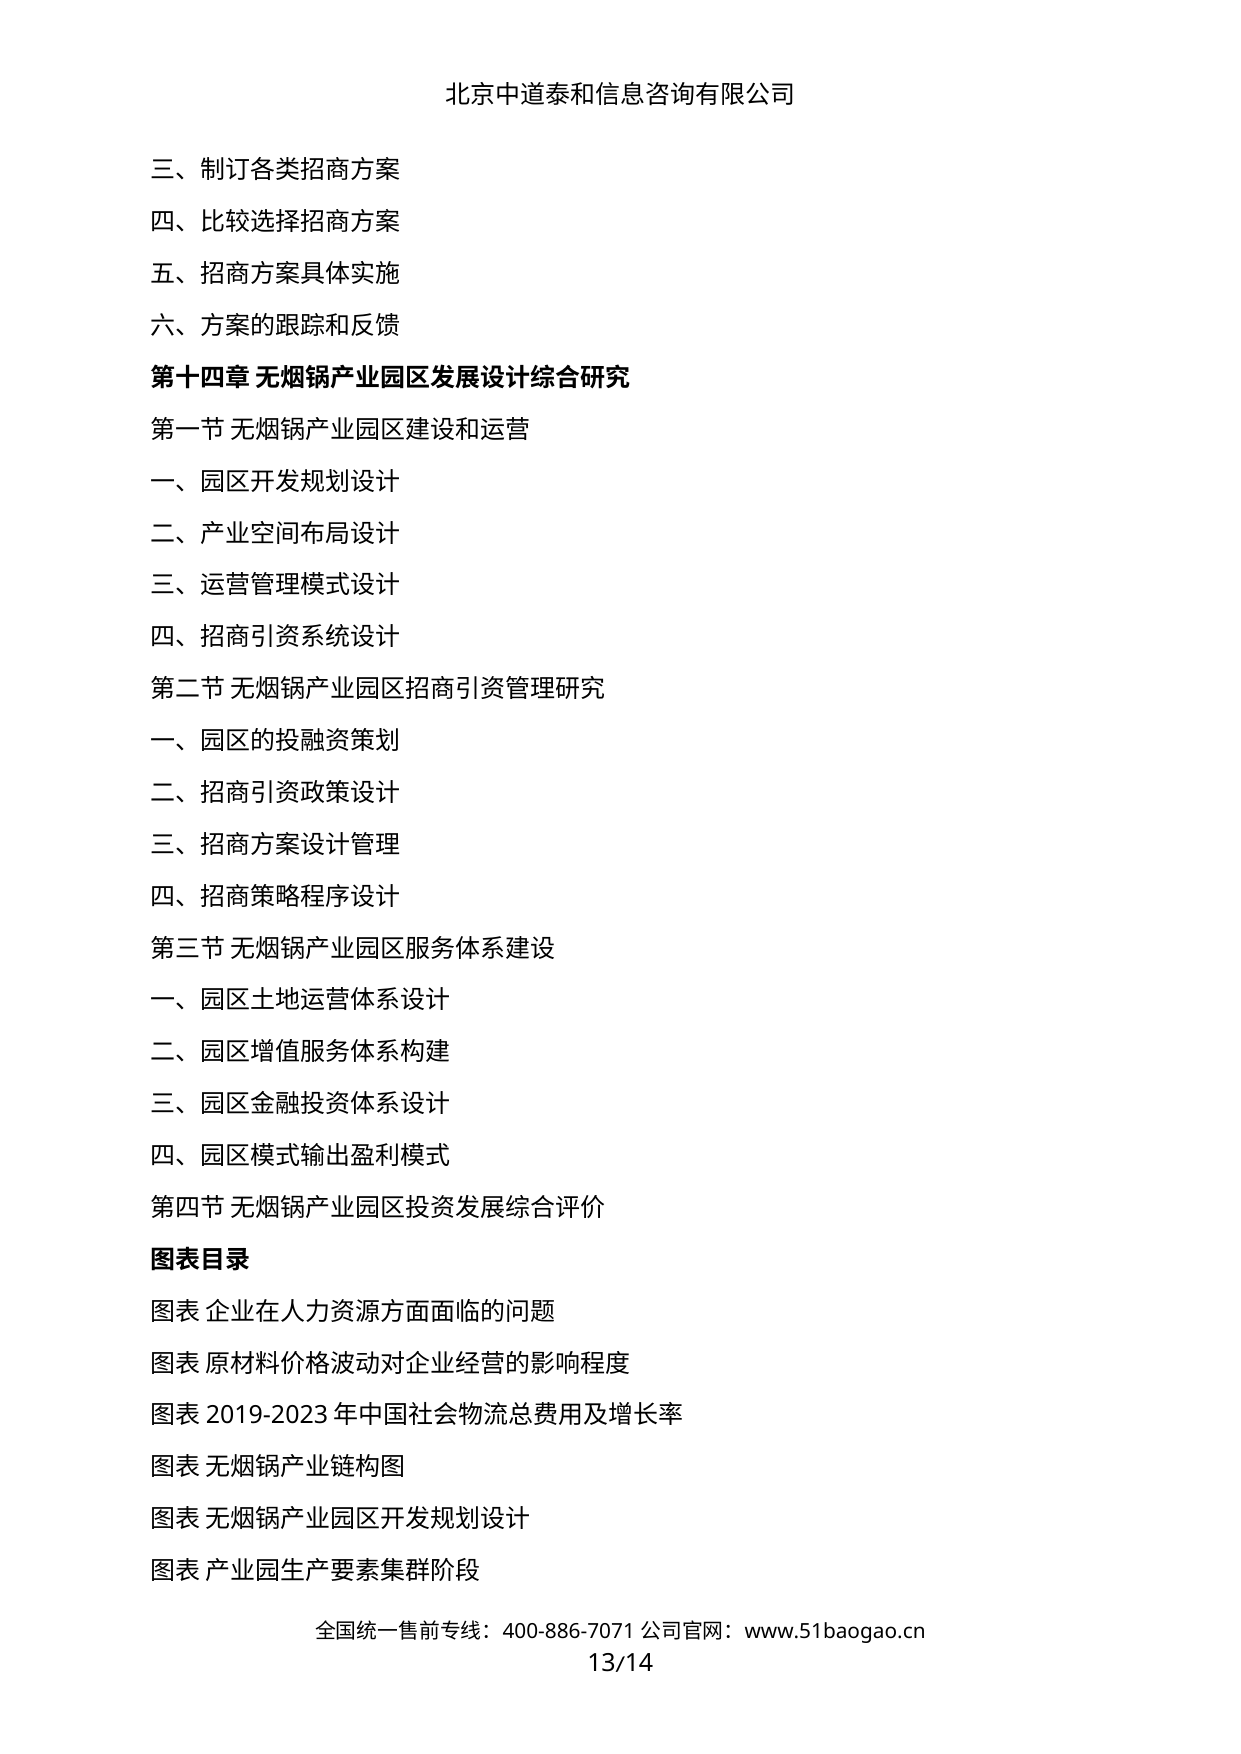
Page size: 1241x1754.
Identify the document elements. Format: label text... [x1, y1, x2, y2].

text 四、招商引资系统设计 [150, 617, 1090, 653]
text 图表 2019-2023年中国社会物流总费用及增长率 [150, 1395, 1090, 1431]
text 图表 产业园生产要素集群阶段 [150, 1551, 1090, 1587]
text 二、招商引资政策设计 [150, 772, 1090, 809]
text 四、园区模式输出盈利模式 [150, 1136, 1090, 1172]
text 三、制订各类招商方案 [150, 150, 1090, 186]
text 四、招商策略程序设计 [150, 876, 1090, 912]
text 三、运营管理模式设计 [150, 565, 1090, 601]
text 图表 企业在人力资源方面面临的问题 [150, 1291, 1090, 1327]
text 图表目录 [150, 1239, 1090, 1276]
text 第一节 无烟锅产业园区建设和运营 [150, 409, 1090, 446]
text 第三节 无烟锅产业园区服务体系建设 [150, 928, 1090, 964]
text 一、园区的投融资策划 [150, 721, 1090, 757]
text 图表 原材料价格波动对企业经营的影响程度 [150, 1343, 1090, 1379]
text 二、园区增值服务体系构建 [150, 1032, 1090, 1068]
text 图表 无烟锅产业链构图 [150, 1447, 1090, 1483]
text 图表 无烟锅产业园区开发规划设计 [150, 1499, 1090, 1535]
text 四、比较选择招商方案 [150, 202, 1090, 238]
text 第四节 无烟锅产业园区投资发展综合评价 [150, 1187, 1090, 1224]
text 三、招商方案设计管理 [150, 824, 1090, 861]
text 第十四章 无烟锅产业园区发展设计综合研究 [150, 357, 1090, 394]
text 六、方案的跟踪和反馈 [150, 306, 1090, 342]
text 一、园区开发规划设计 [150, 461, 1090, 497]
text 第二节 无烟锅产业园区招商引资管理研究 [150, 669, 1090, 705]
text 二、产业空间布局设计 [150, 513, 1090, 549]
text 五、招商方案具体实施 [150, 254, 1090, 290]
text 一、园区土地运营体系设计 [150, 980, 1090, 1016]
text 三、园区金融投资体系设计 [150, 1084, 1090, 1120]
